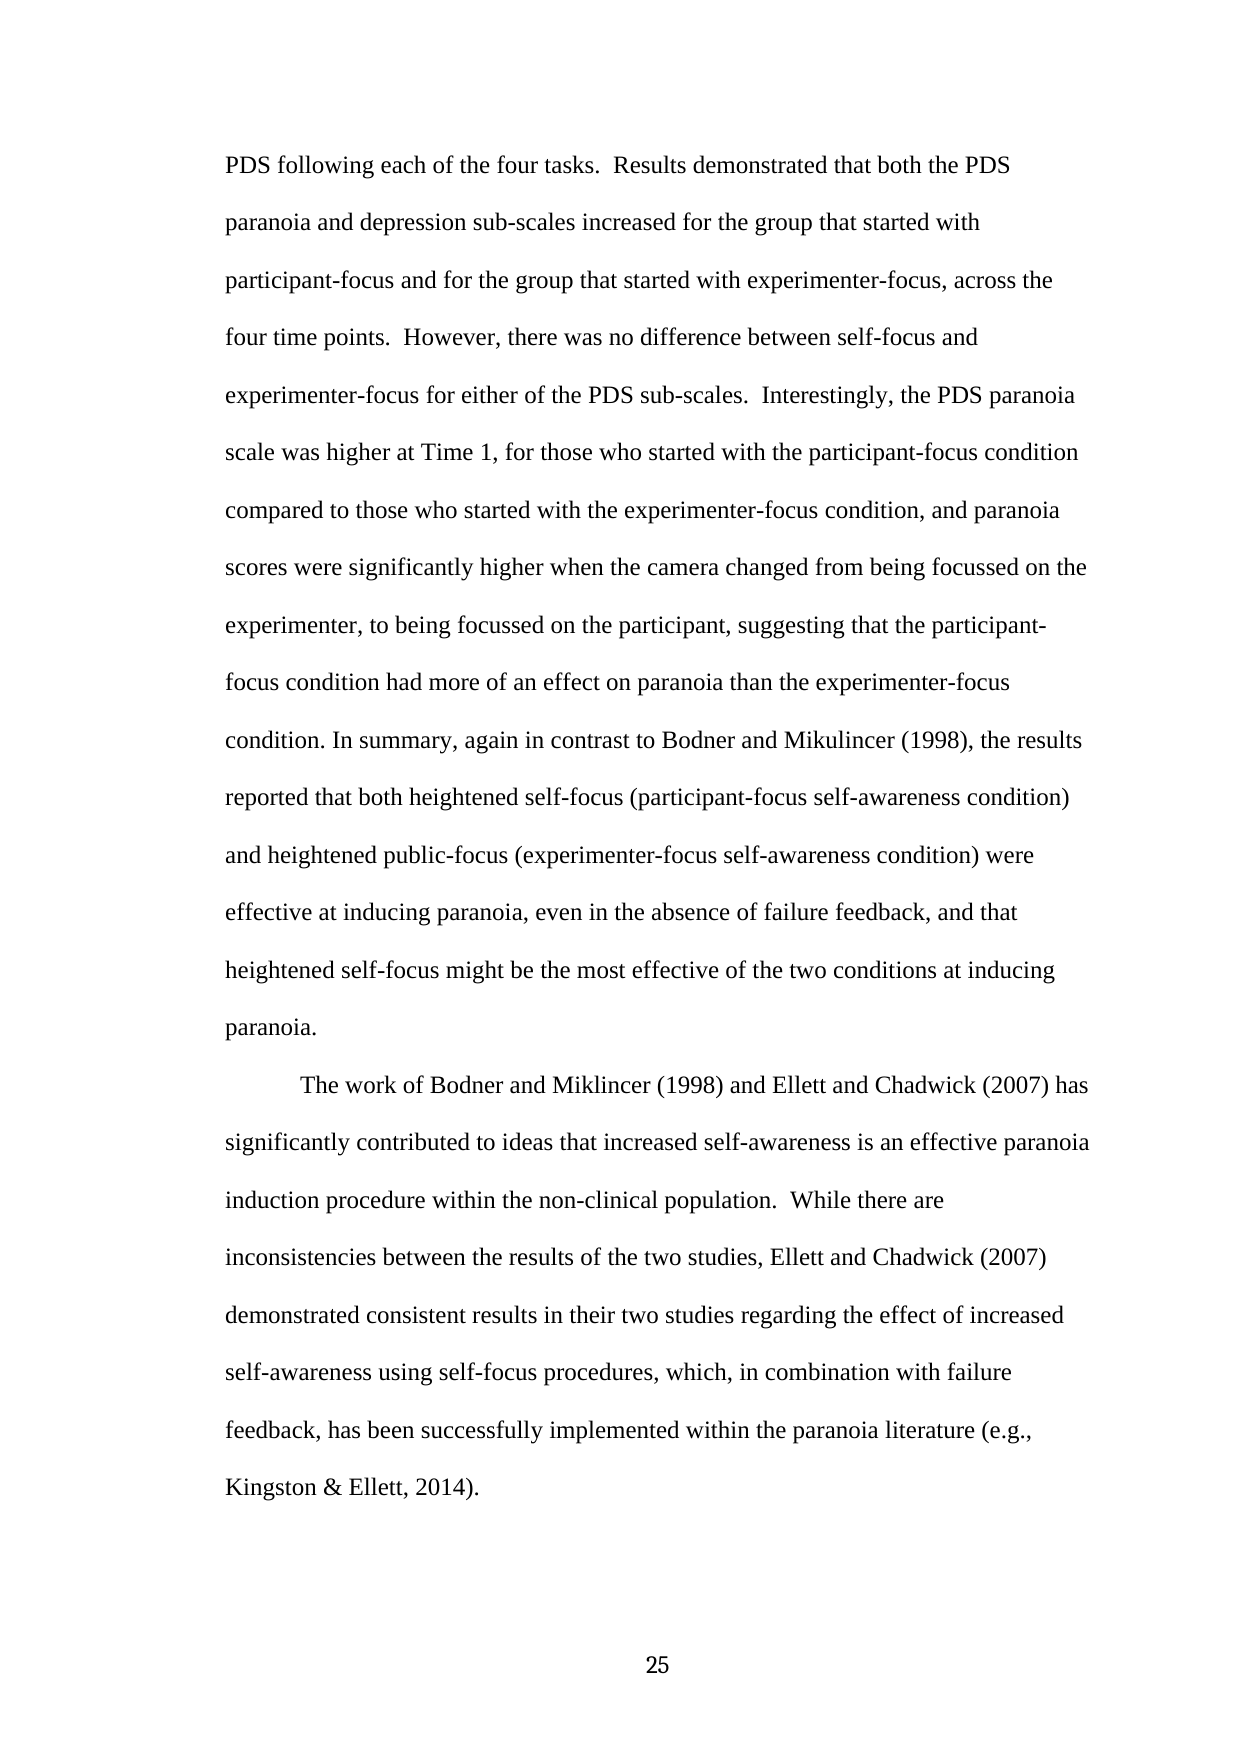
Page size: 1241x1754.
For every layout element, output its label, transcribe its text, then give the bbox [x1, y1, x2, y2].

text The work of Bodner and Miklincer (1998) and Ellett and Chadwick (2007) has significantly contributed to ideas that increased self-awareness is an effective paranoia induction procedure within the non-clinical population. While there are inconsistencies between the results of the two studies, Ellett and Chadwick (2007) demonstrated consistent results in their two studies regarding the effect of increased self-awareness using self-focus procedures, which, in combination with failure feedback, has been successfully implemented within the paranoia literature (e.g., Kingston & Ellett, 2014). [225, 1070, 1090, 1501]
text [225, 150, 1090, 1041]
